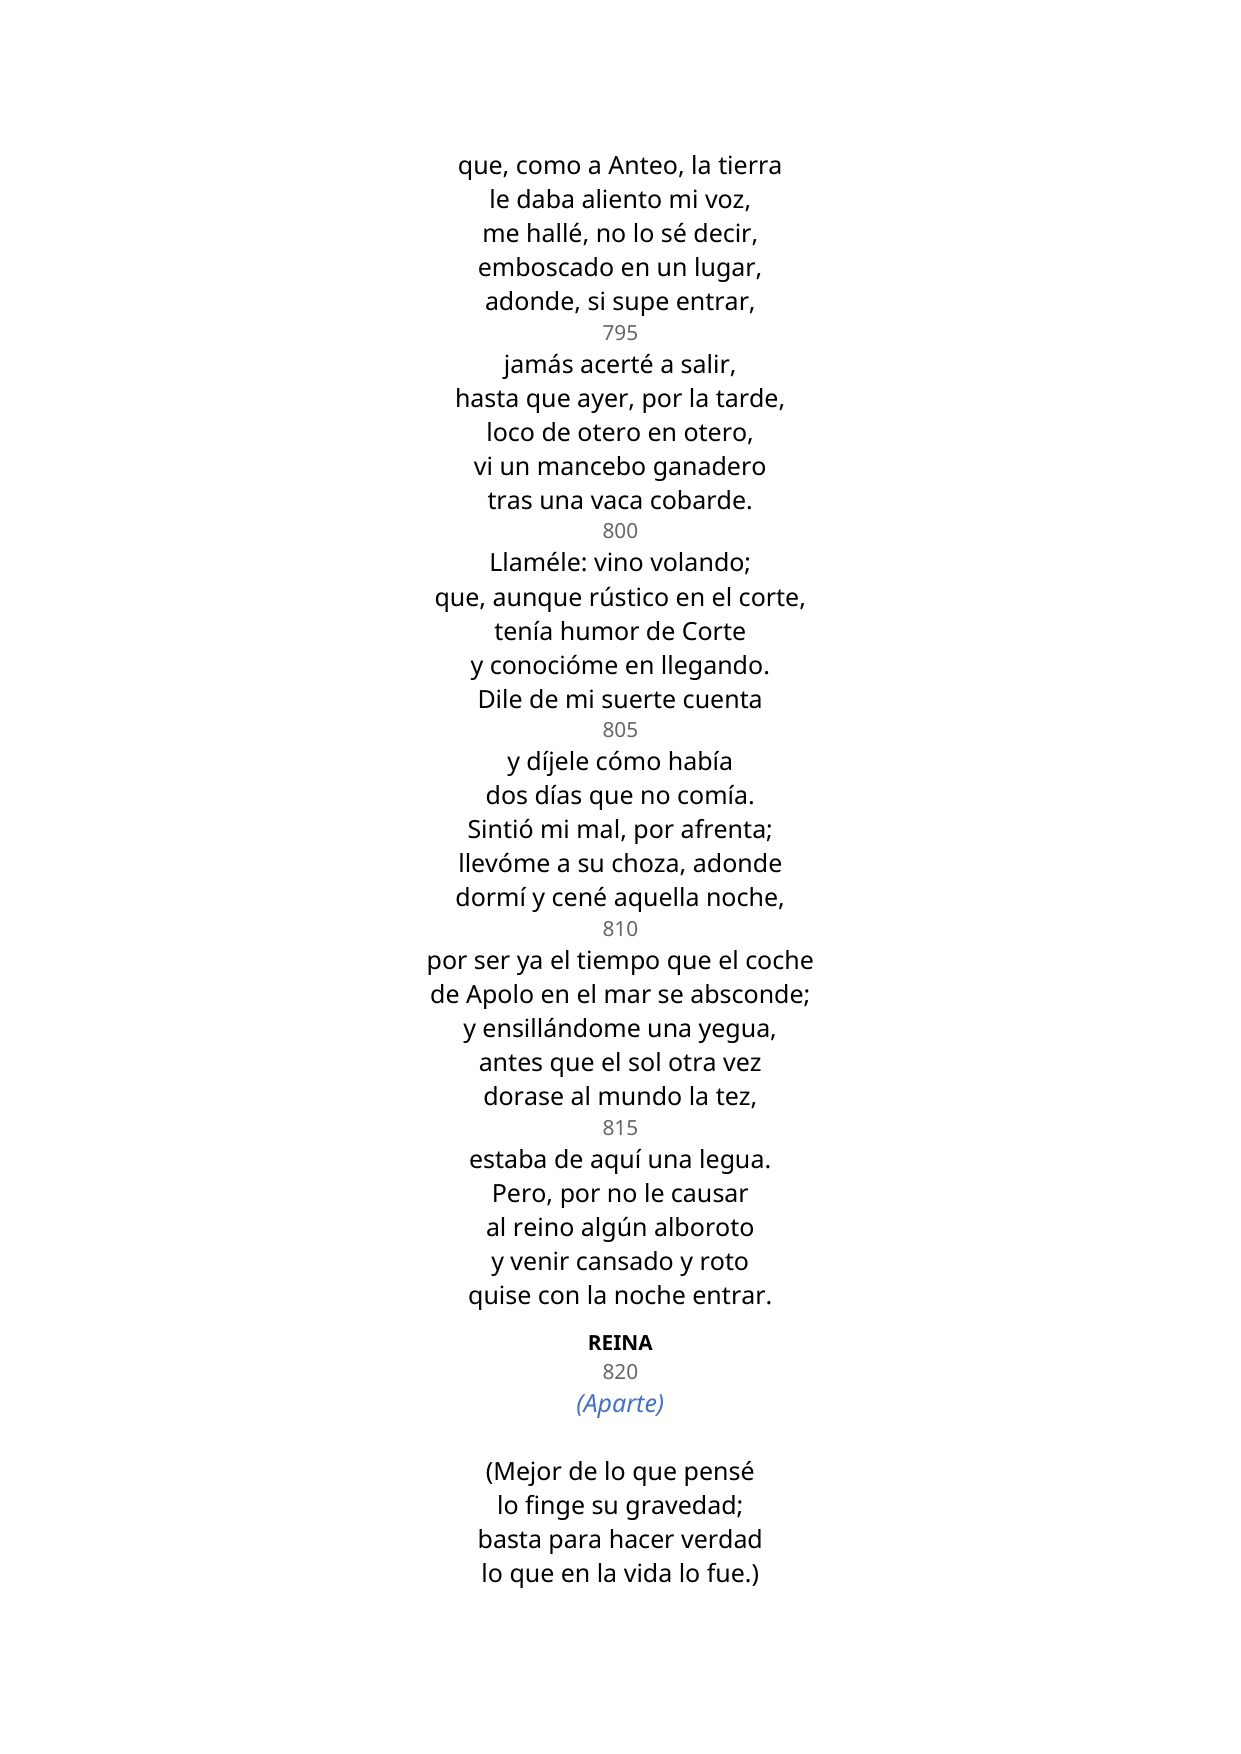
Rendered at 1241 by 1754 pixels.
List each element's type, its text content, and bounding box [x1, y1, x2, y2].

text dorase al mundo la tez, [177, 1079, 1063, 1113]
text dormí y cené aquella noche, [177, 880, 1063, 914]
text y díjele cómo había [177, 744, 1063, 778]
text Dile de mi suerte cuenta [177, 681, 1063, 715]
text le daba aliento mi voz, [177, 182, 1063, 216]
text 795 [177, 318, 1063, 346]
text 800 [177, 517, 1063, 545]
text por ser ya el tiempo que el coche [177, 943, 1063, 977]
text antes que el sol otra vez [177, 1045, 1063, 1079]
text (Mejor de lo que pensé [177, 1453, 1063, 1487]
text Pero, por no le causar [177, 1175, 1063, 1209]
text dos días que no comía. [177, 778, 1063, 812]
text que, como a Anteo, la tierra [177, 148, 1063, 182]
text Sintió mi mal, por afrenta; [177, 812, 1063, 846]
text REINA [177, 1328, 1063, 1357]
text llevóme a su choza, adonde [177, 846, 1063, 880]
text y conocióme en llegando. [177, 647, 1063, 681]
text lo finge su gravedad; [177, 1487, 1063, 1521]
text 820 [177, 1357, 1063, 1385]
text al reino algún alboroto [177, 1209, 1063, 1243]
text 815 [177, 1113, 1063, 1141]
text vi un mancebo ganadero [177, 448, 1063, 483]
text de Apolo en el mar se absconde; [177, 977, 1063, 1011]
text y venir cansado y roto [177, 1243, 1063, 1278]
text que, aunque rústico en el corte, [177, 579, 1063, 613]
text loco de otero en otero, [177, 414, 1063, 448]
text emboscado en un lugar, [177, 250, 1063, 284]
text jamás acerté a salir, [177, 346, 1063, 380]
text hasta que ayer, por la tarde, [177, 380, 1063, 414]
text adonde, si supe entrar, [177, 284, 1063, 318]
text y ensillándome una yegua, [177, 1011, 1063, 1045]
text Llaméle: vino volando; [177, 545, 1063, 579]
text estaba de aquí una legua. [177, 1141, 1063, 1175]
text tras una vaca cobarde. [177, 483, 1063, 517]
text (Aparte) [177, 1385, 1063, 1419]
text quise con la noche entrar. [177, 1278, 1063, 1312]
text basta para hacer verdad [177, 1521, 1063, 1556]
text me hallé, no lo sé decir, [177, 216, 1063, 250]
text 810 [177, 914, 1063, 943]
text lo que en la vida lo fue.) [177, 1556, 1063, 1589]
text 805 [177, 715, 1063, 744]
text tenía humor de Corte [177, 613, 1063, 647]
